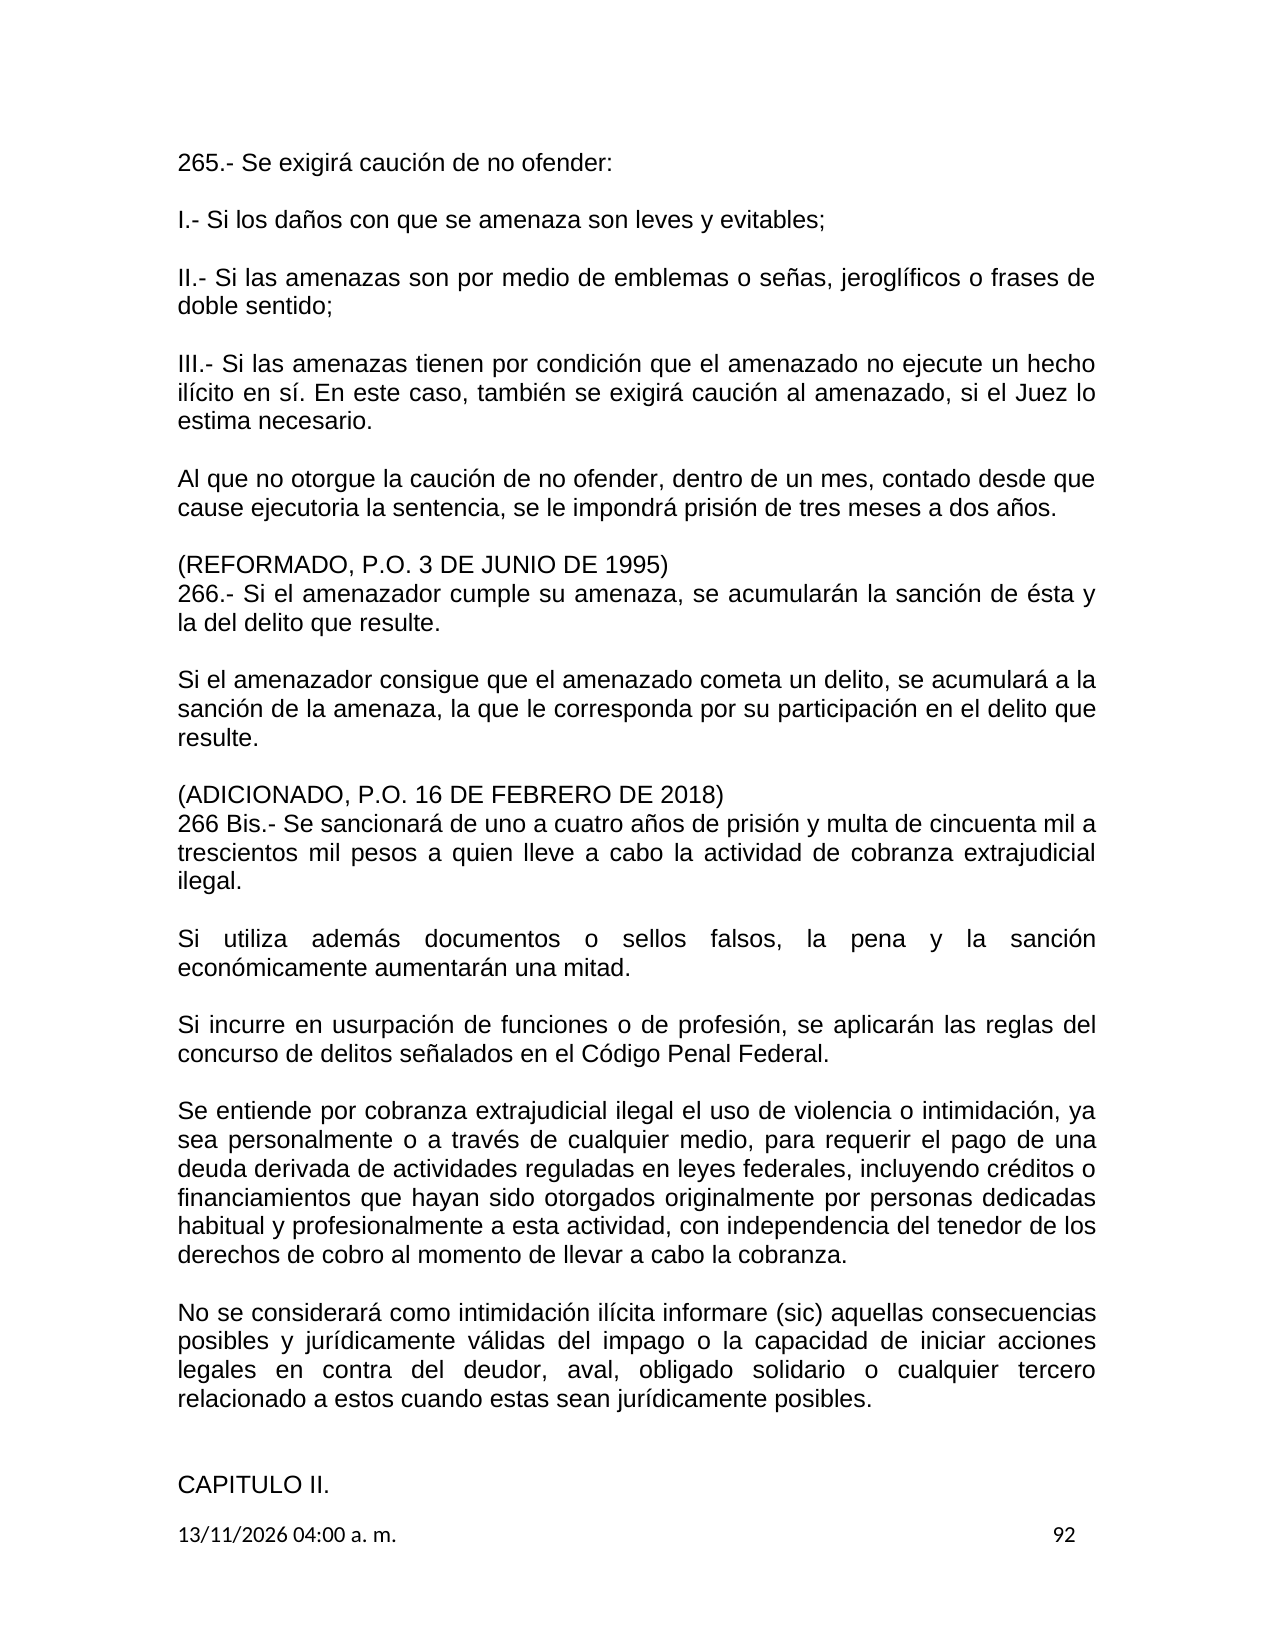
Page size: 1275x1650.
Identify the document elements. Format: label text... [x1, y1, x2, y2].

text II.- Si las amenazas son por medio de emblemas o señas, jeroglíficos o frases de doble sentido; [177, 263, 1098, 320]
text Se entiende por cobranza extrajudicial ilegal el uso de violencia o intimidación, ya sea personalmente o a través de cualquier medio, para requerir el pago de una deuda derivada de actividades reguladas en leyes federales, incluyendo créditos o financiamientos que hayan sido otorgados originalmente por personas dedicadas habitual y profesionalmente a esta actividad, con independencia del tenedor de los derechos de cobro al momento de llevar a cabo la cobranza. [177, 1096, 1098, 1269]
text Si incurre en usurpación de funciones o de profesión, se aplicarán las reglas del concurso de delitos señalados en el Código Penal Federal. [177, 1010, 1098, 1068]
text No se considerará como intimidación ilícita informare (sic) aquellas consecuencias posibles y jurídicamente válidas del impago o la capacidad de iniciar acciones legales en contra del deudor, aval, obligado solidario o cualquier tercero relacionado a estos cuando estas sean jurídicamente posibles. [177, 1298, 1098, 1413]
text 266 Bis.- Se sancionará de uno a cuatro años de prisión y multa de cincuenta mil a trescientos mil pesos a quien lleve a cabo la actividad de cobranza extrajudicial ilegal. [177, 809, 1098, 895]
text 266.- Si el amenazador cumple su amenaza, se acumularán la sanción de ésta y la del delito que resulte. [177, 579, 1098, 636]
text (ADICIONADO, P.O. 16 DE FEBRERO DE 2018) [177, 780, 1098, 809]
text CAPITULO II. [177, 1470, 1098, 1499]
text I.- Si los daños con que se amenaza son leves y evitables; [177, 205, 1098, 234]
text Al que no otorgue la caución de no ofender, dentro de un mes, contado desde que cause ejecutoria la sentencia, se le impondrá prisión de tres meses a dos años. [177, 464, 1098, 521]
text Si utiliza además documentos o sellos falsos, la pena y la sanción económicamente aumentarán una mitad. [177, 924, 1098, 981]
text Si el amenazador consigue que el amenazado cometa un delito, se acumulará a la sanción de la amenaza, la que le corresponda por su participación en el delito que resulte. [177, 665, 1098, 751]
text III.- Si las amenazas tienen por condición que el amenazado no ejecute un hecho ilícito en sí. En este caso, también se exigirá caución al amenazado, si el Juez lo estima necesario. [177, 349, 1098, 435]
text 265.- Se exigirá caución de no ofender: [177, 148, 1098, 176]
text (REFORMADO, P.O. 3 DE JUNIO DE 1995) [177, 550, 1098, 579]
